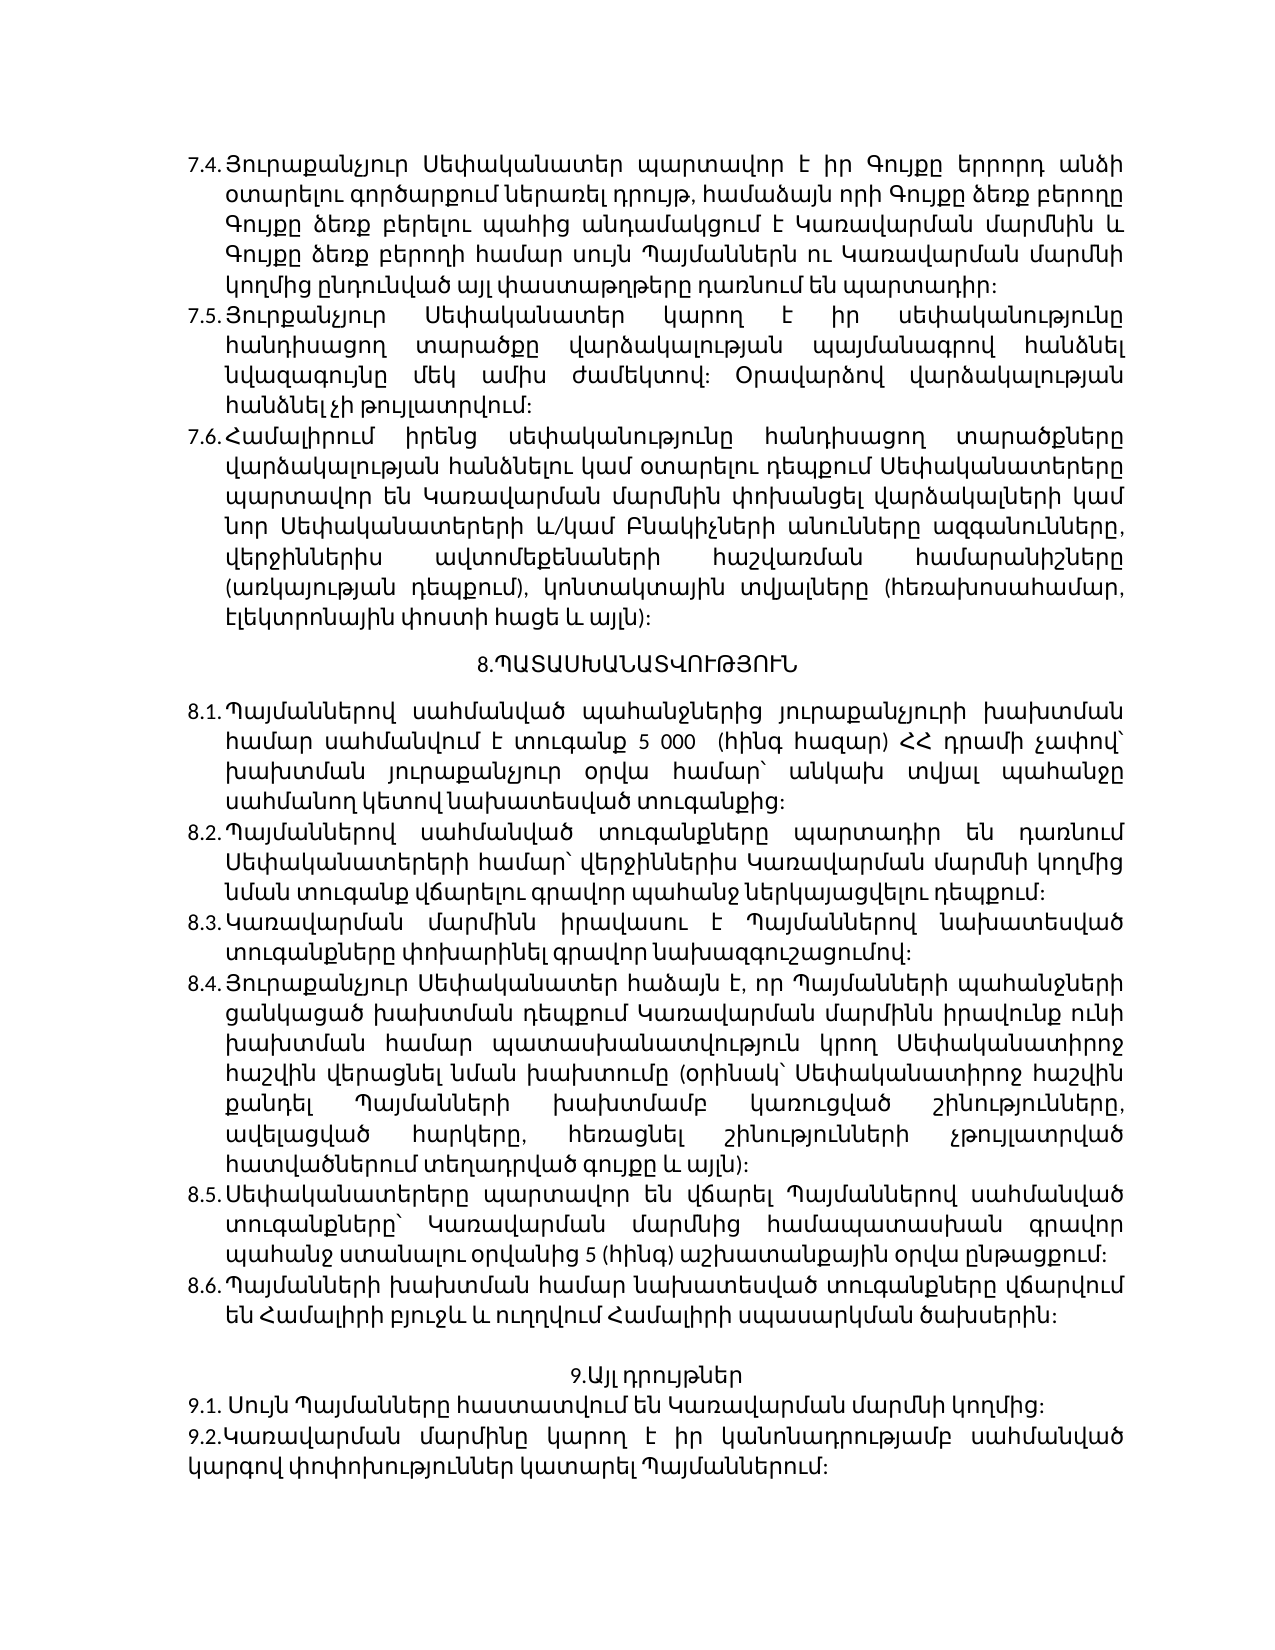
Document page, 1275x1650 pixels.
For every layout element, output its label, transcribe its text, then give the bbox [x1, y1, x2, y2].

list Պայմաններով սահմանված տուգանքները պարտադիր են դառնում Սեփականատերերի համար՝ վերջիններիս Կառավարման մարմնի կողմից նման տուգանք վճարելու գրավոր պահանջ ներկայացվելու դեպքում: [187, 818, 1125, 906]
text 8.ՊԱՏԱՍԽԱՆԱՏՎՈՒԹՅՈՒՆ [150, 650, 1125, 678]
list Յուրաքանչյուր Սեփականատեր հաձայն է, որ Պայմանների պահանջների ցանկացած խախտման դեպքում Կառավարման մարմինն իրավունք ունի խախտման համար պատասխանատվություն կրող Սեփականատիրոջ հաշվին վերացնել նման խախտումը (օրինակ՝ Սեփականատիրոջ հաշվին քանդել Պայմանների խախտմամբ կառուցված շինությունները, ավելացված հարկերը, հեռացնել շինությունների չթույլատրված հատվածներում տեղադրված գույքը և այլն): [187, 969, 1125, 1178]
list 9.Այլ դրույթներ [187, 1361, 1125, 1389]
list Պայմաններով սահմանված պահանջներից յուրաքանչյուրի խախտման համար սահմանվում է տուգանք 5 000 (հինգ հազար) ՀՀ դրամի չափով՝ խախտման յուրաքանչյուր օրվա համար՝ անկախ տվյալ պահանջը սահմանող կետով նախատեսված տուգանքից: [187, 697, 1125, 816]
list Յուրքանչյուր Սեփականատեր կարող է իր սեփականությունը հանդիսացող տարածքը վարձակալության պայմանագրով հանձնել նվազագույնը մեկ ամիս ժամեկտով: Օրավարձով վարձակալության հանձնել չի թույլատրվում: [187, 301, 1125, 420]
list Պայմանների խախտման համար նախատեսված տուգանքները վճարվում են Համալիրի բյուջև և ուղղվում Համալիրի սպասարկման ծախսերին: [187, 1271, 1125, 1329]
list 9.1. Սույն Պայմանները հաստատվում են Կառավարման մարմնի կողմից: [187, 1392, 1125, 1420]
list Յուրաքանչյուր Սեփականատեր պարտավոր է իր Գույքը երրորդ անձի օտարելու գործարքում ներառել դրույթ, համաձայն որի Գույքը ձեռք բերողը Գույքը ձեռք բերելու պահից անդամակցում է Կառավարման մարմնին և Գույքը ձեռք բերողի համար սույն Պայմաններն ու Կառավարման մարմնի կողմից ընդունված այլ փաստաթղթերը դառնում են պարտադիր: [187, 150, 1125, 299]
list 9.2.Կառավարման մարմինը կարող է իր կանոնադրությամբ սահմանված կարգով փոփոխություններ կատարել Պայմաններում: [187, 1422, 1125, 1480]
list Կառավարման մարմինն իրավասու է Պայմաններով նախատեսված տուգանքները փոխարինել գրավոր նախազգուշացումով: [187, 908, 1125, 967]
list Սեփականատերերը պարտավոր են վճարել Պայմաններով սահմանված տուգանքները՝ Կառավարման մարմնից համապատասխան գրավոր պահանջ ստանալու օրվանից 5 (հինգ) աշխատանքային օրվա ընթացքում: [187, 1180, 1125, 1269]
list Համալիրում իրենց սեփականությունը հանդիսացող տարածքները վարձակալության հանձնելու կամ օտարելու դեպքում Սեփականատերերը պարտավոր են Կառավարման մարմնին փոխանցել վարձակալների կամ նոր Սեփականատերերի և/կամ Բնակիչների անունները ազգանունները, վերջիններիս ավտոմեքենաների հաշվառման համարանիշները (առկայության դեպքում), կոնտակտային տվյալները (հեռախոսահամար, էլեկտրոնային փոստի հացե և այլն): [187, 422, 1125, 631]
